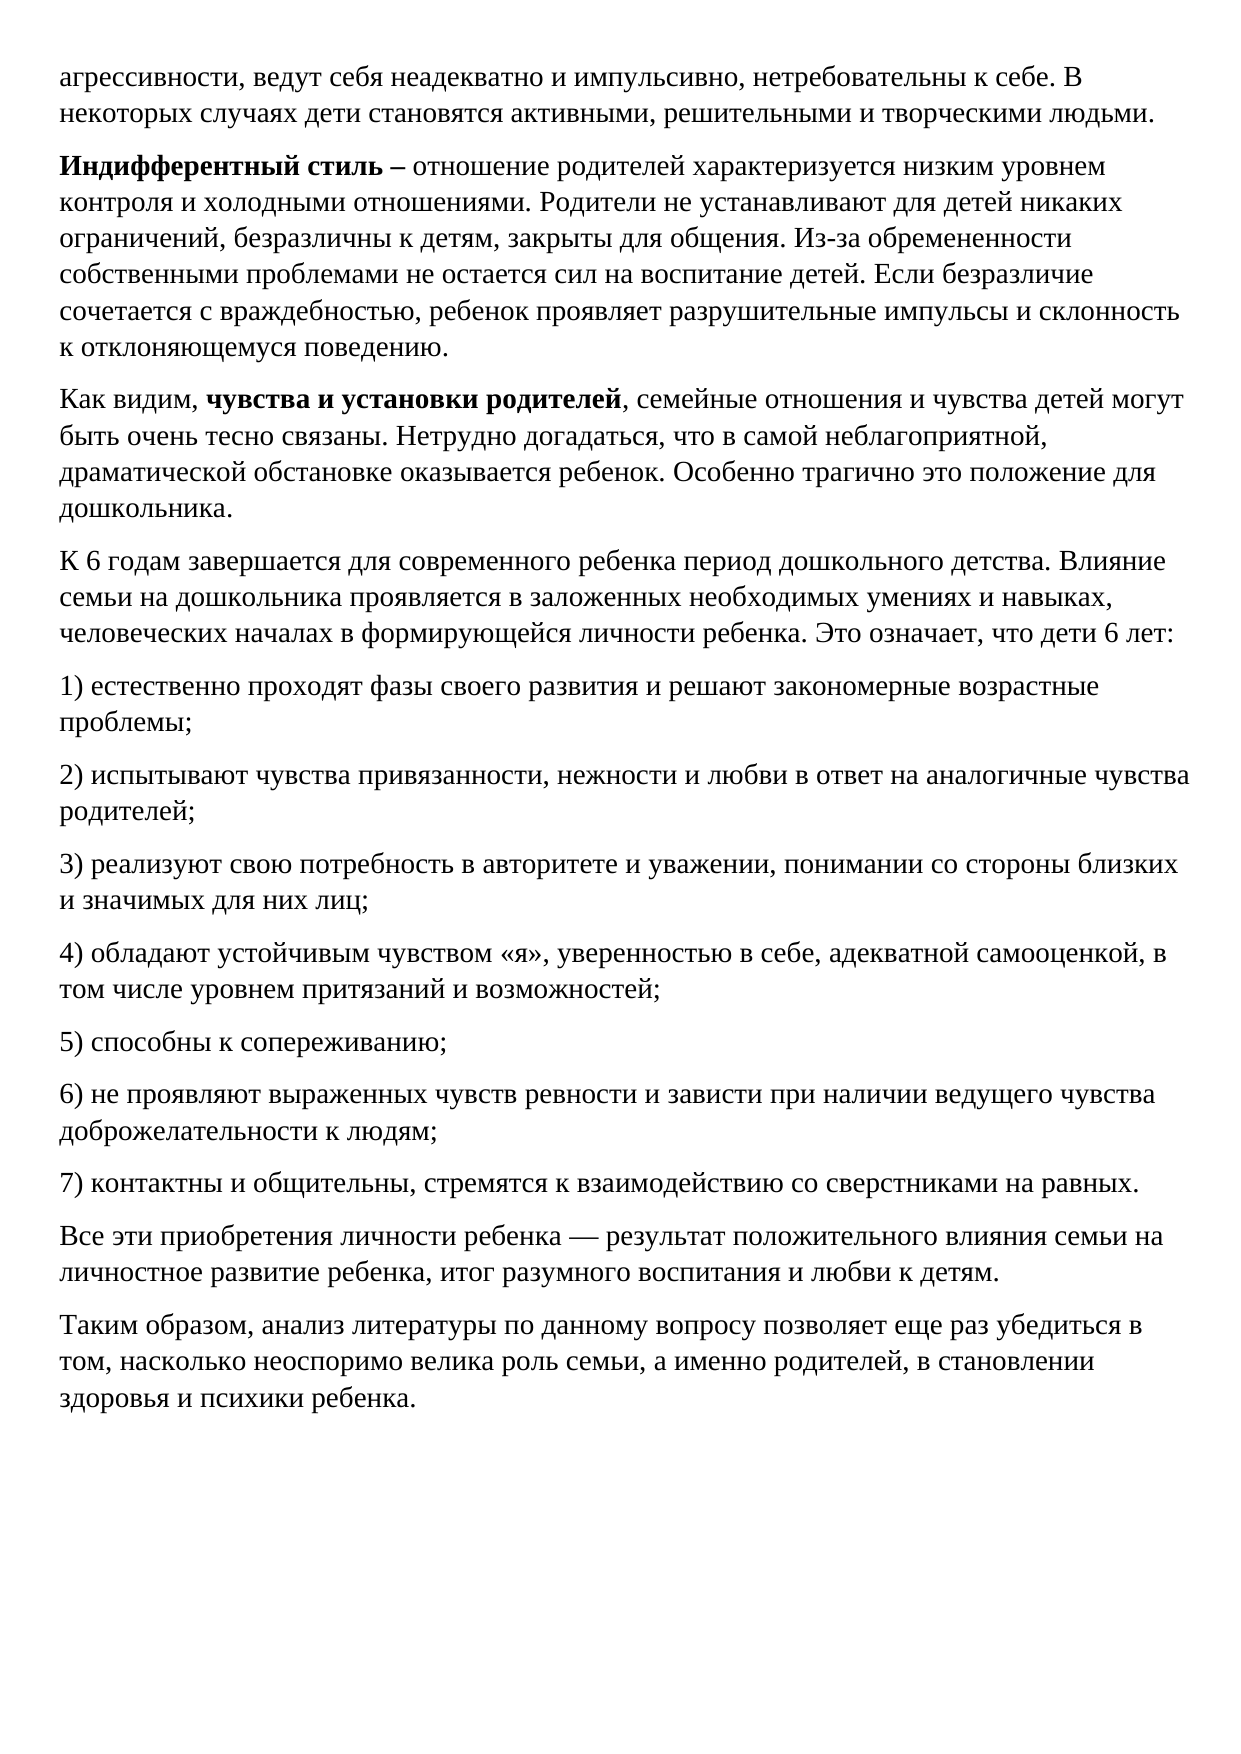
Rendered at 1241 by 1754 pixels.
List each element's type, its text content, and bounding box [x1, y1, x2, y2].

text Таким образом, анализ литературы по данному вопросу позволяет еще раз убедиться в том, насколько неоспоримо велика роль семьи, а именно родителей, в становлении здоровья и психики ребенка. [59, 1307, 1196, 1413]
text 3) реализуют свою потребность в авторитете и уважении, понимании со стороны близких и значимых для них лиц; [59, 846, 1196, 916]
text Все эти приобретения личности ребенка — результат положительного влияния семьи на личностное развитие ребенка, итог разумного воспитания и любви к детям. [59, 1218, 1196, 1288]
text К 6 годам завершается для современного ребенка период дошкольного детства. Влияние семьи на дошкольника проявляется в заложенных необходимых умениях и навыках, человеческих началах в формирующейся личности ребенка. Это означает, что дети 6 лет: [59, 543, 1196, 649]
text 1) естественно проходят фазы своего развития и решают закономерные возрастные проблемы; [59, 668, 1196, 738]
text 6) не проявляют выраженных чувств ревности и зависти при наличии ведущего чувства доброжелательности к людям; [59, 1077, 1196, 1146]
text 4) обладают устойчивым чувством «я», уверенностью в себе, адекватной самооценкой, в том числе уровнем притязаний и возможностей; [59, 935, 1196, 1004]
text 2) испытывают чувства привязанности, нежности и любви в ответ на аналогичные чувства родителей; [59, 757, 1196, 827]
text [59, 59, 1196, 129]
text Как видим, чувства и установки родителей, семейные отношения и чувства детей могут быть очень тесно связаны. Нетрудно догадаться, что в самой неблагоприятной, драматической обстановке оказывается ребенок. Особенно трагично это положение для дошкольника. [59, 382, 1196, 524]
text 5) способны к сопереживанию; [59, 1024, 1196, 1057]
text 7) контактны и общительны, стремятся к взаимодействию со сверстниками на равных. [59, 1166, 1196, 1199]
text Индифферентный стиль – отношение родителей характеризуется низким уровнем контроля и холодными отношениями. Родители не устанавливают для детей никаких ограничений, безразличны к детям, закрыты для общения. Из-за обремененности собственными проблемами не остается сил на воспитание детей. Если безразличие сочетается с враждебностью, ребенок проявляет разрушительные импульсы и склонность к отклоняющемуся поведению. [59, 148, 1196, 362]
